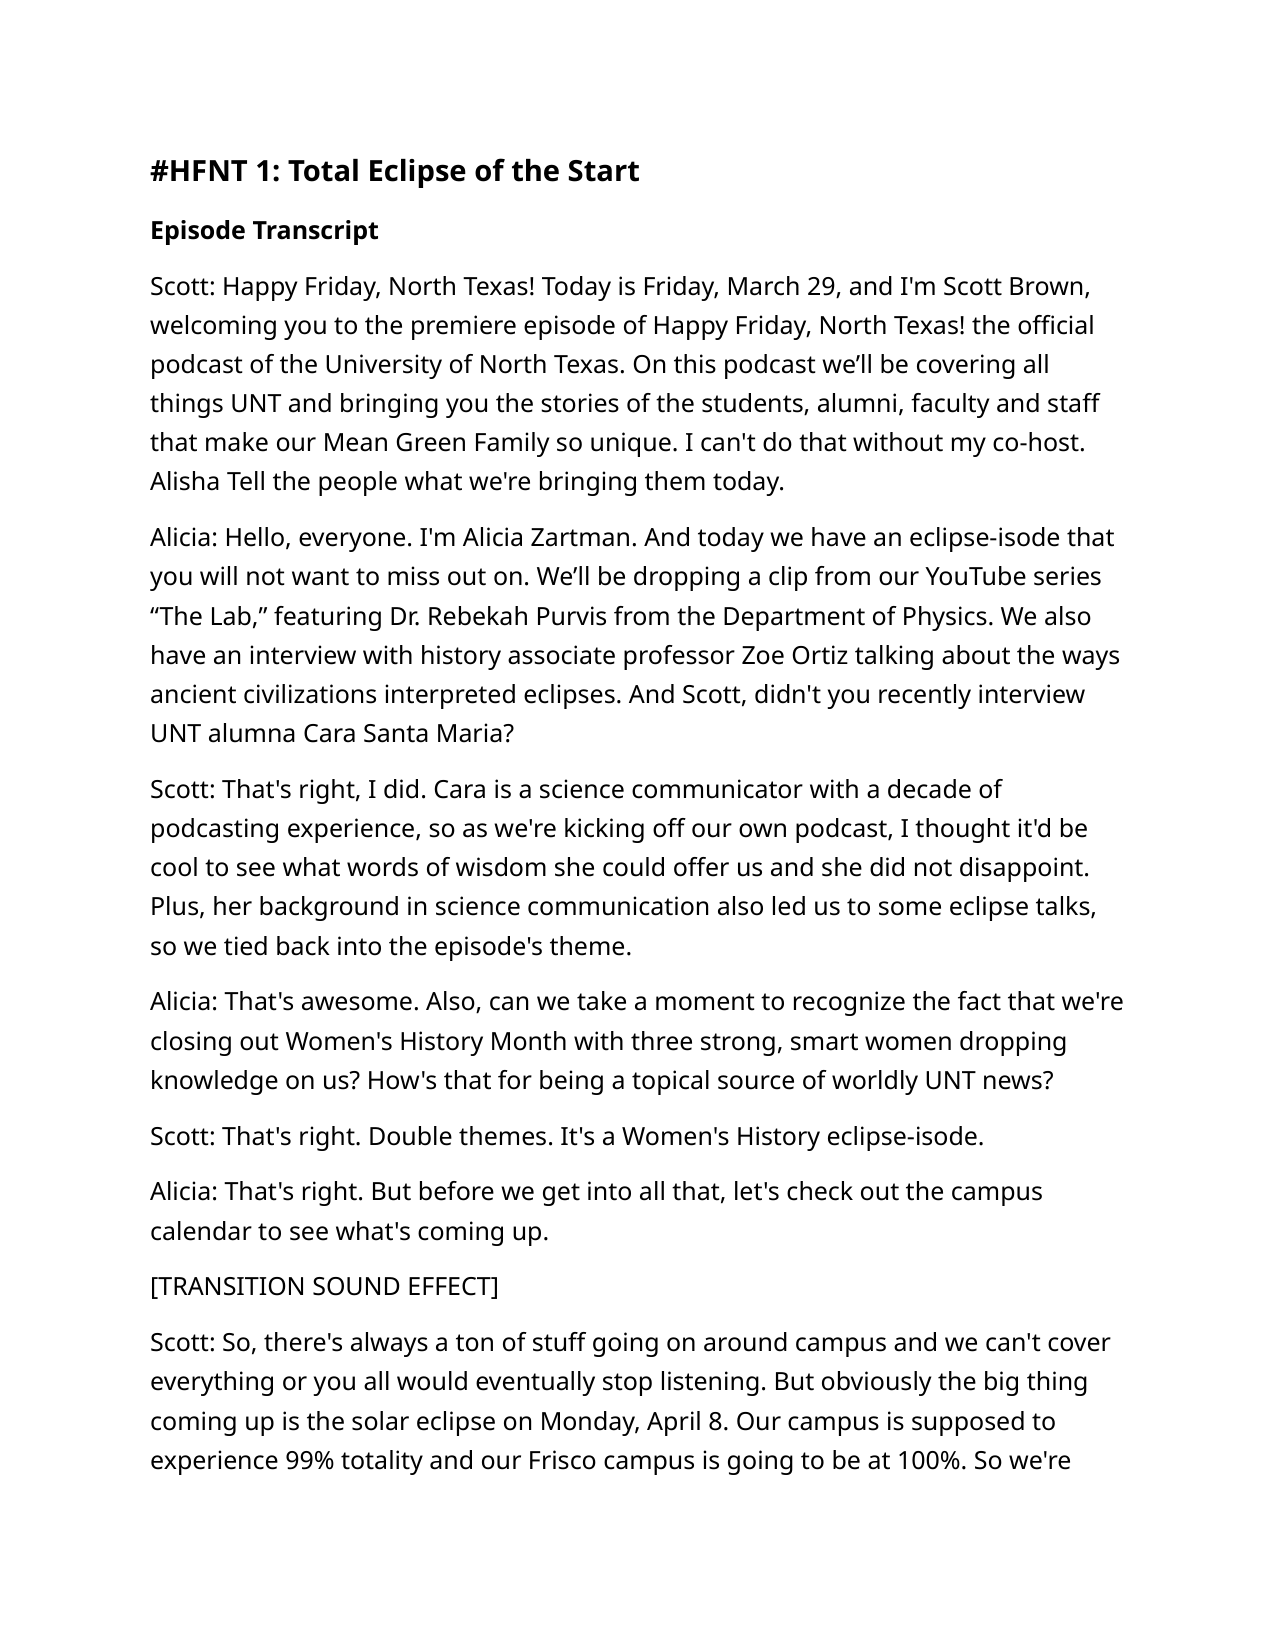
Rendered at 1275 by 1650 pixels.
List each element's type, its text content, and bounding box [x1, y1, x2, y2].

text Alicia: That's awesome. Also, can we take a moment to recognize the fact that we're closing out Women's History Month with three strong, smart women dropping knowledge on us? How's that for being a topical source of worldly UNT news? [150, 984, 1125, 1096]
text Scott: That's right. Double themes. It's a Women's History eclipse-isode. [150, 1118, 1125, 1152]
text Episode Transcript [150, 212, 1125, 246]
text Scott: That's right, I did. Cara is a science communicator with a decade of podcasting experience, so as we're kicking off our own podcast, I thought it'd be cool to see what words of wisdom she could offer us and she did not disappoint. Plus, her background in science communication also led us to some eclipse talks, so we tied back into the episode's theme. [150, 771, 1125, 962]
text Alicia: That's right. But before we get into all that, let's check out the campus calendar to see what's coming up. [150, 1174, 1125, 1247]
text #HFNT 1: Total Eclipse of the Start [150, 150, 1125, 190]
text Alicia: Hello, everyone. I'm Alicia Zartman. And today we have an eclipse-isode that you will not want to miss out on. We’ll be dropping a clip from our YouTube series “The Lab,” featuring Dr. Rebekah Purvis from the Department of Physics. We also have an interview with history associate professor Zoe Ortiz talking about the ways ancient civilizations interpreted eclipses. And Scott, didn't you recently interview UNT alumna Cara Santa Maria? [150, 520, 1125, 750]
text [TRANSITION SOUND EFFECT] [150, 1269, 1125, 1303]
text Scott: Happy Friday, North Texas! Today is Friday, March 29, and I'm Scott Brown, welcoming you to the premiere episode of Happy Friday, North Texas! the official podcast of the University of North Texas. On this podcast we’ll be covering all things UNT and bringing you the stories of the students, alumni, faculty and staff that make our Mean Green Family so unique. I can't do that without my co-host. Alisha Tell the people what we're bringing them today. [150, 268, 1125, 498]
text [150, 1325, 1125, 1476]
